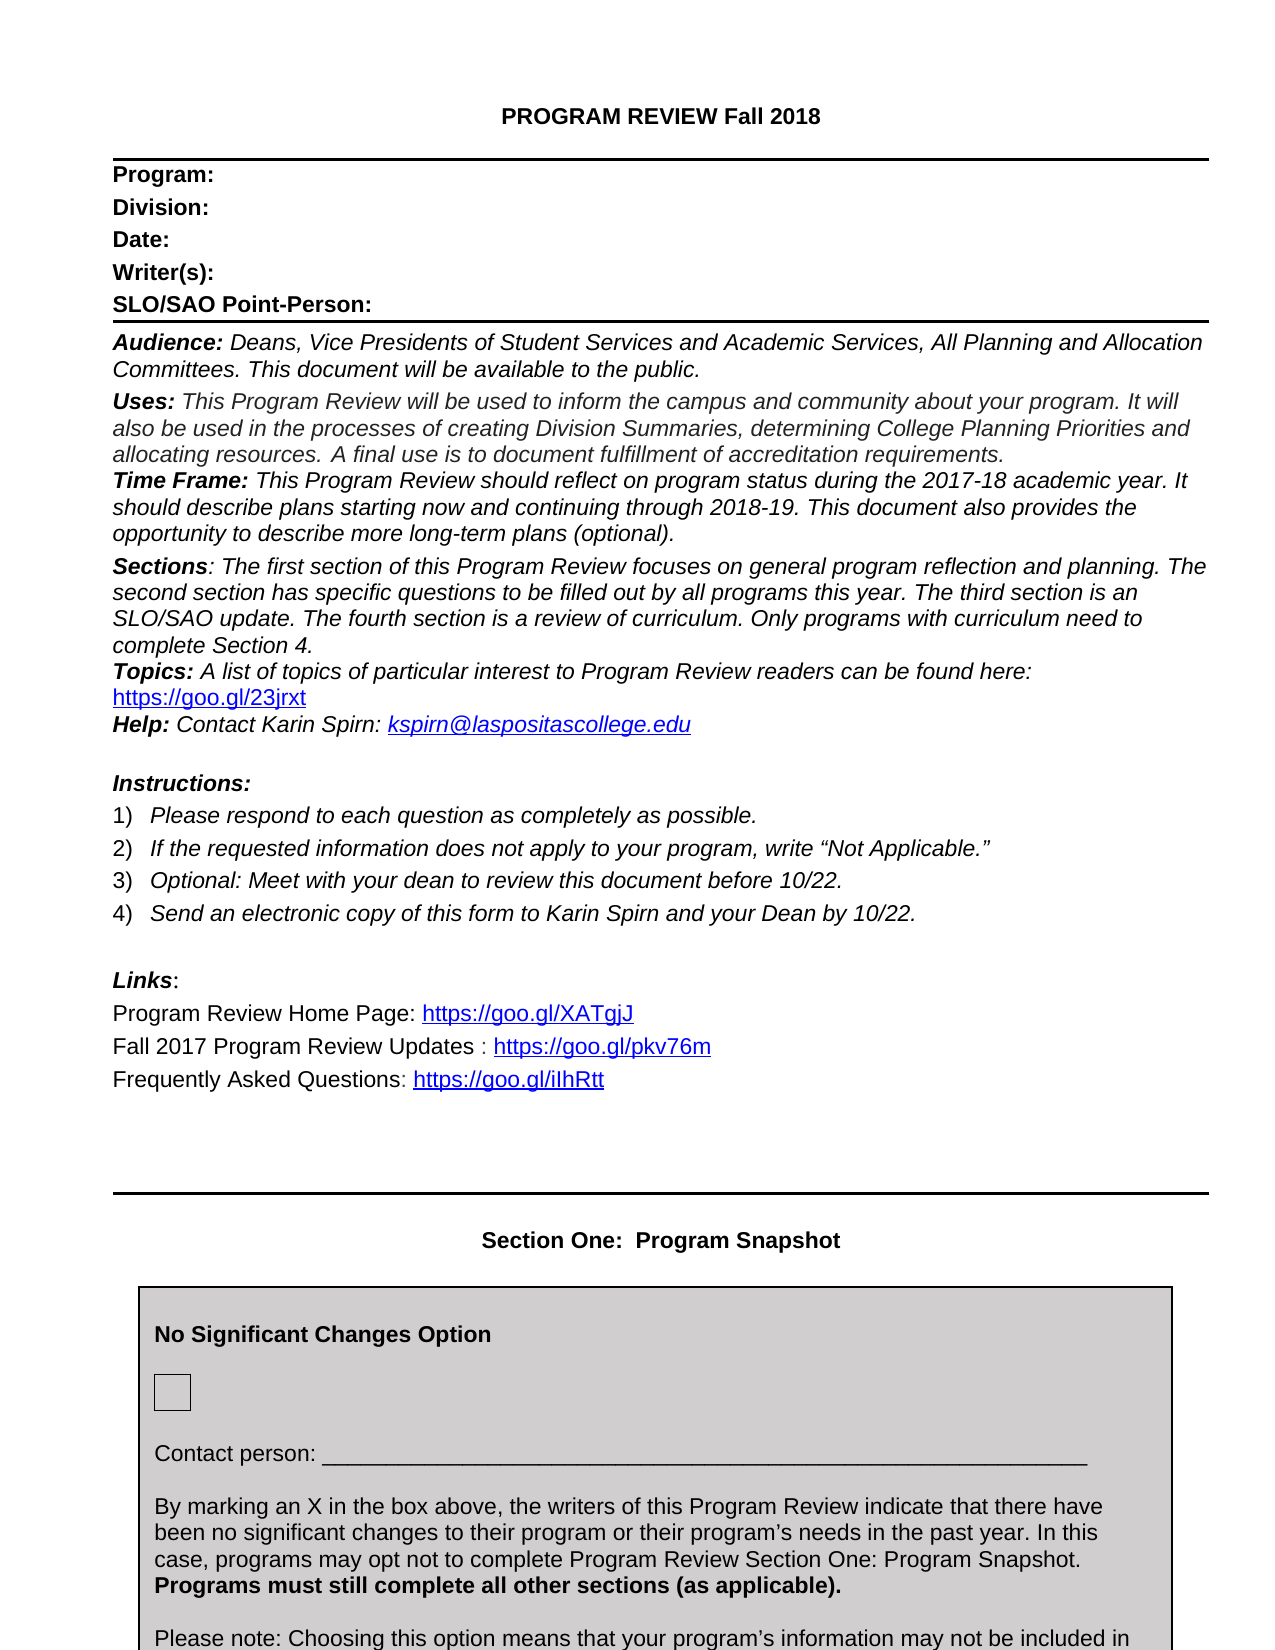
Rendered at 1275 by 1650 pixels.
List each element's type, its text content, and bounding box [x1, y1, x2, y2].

text Date: [112, 226, 1209, 253]
subtitle PROGRAM REVIEW Fall 2018 [112, 103, 1209, 129]
text Instructions: [112, 770, 1209, 796]
text Frequently Asked Questions: https://goo.gl/iIhRtt [112, 1066, 1209, 1092]
text Writer(s): [112, 259, 1209, 285]
text Division: [112, 194, 1209, 220]
text Topics: A list of topics of particular interest to Program Review readers can be found here: https://goo.gl/23jrxt [112, 658, 1209, 711]
text Uses: This Program Review will be used to inform the campus and community about your program. It will also be used in the processes of creating Division Summaries, determining College Planning Priorities and allocating resources. A final use is to document fulfillment of accreditation requirements. [112, 388, 1209, 467]
text SLO/SAO Point-Person: [112, 291, 1209, 323]
list Optional: Meet with your dean to review this document before 10/22. [112, 867, 1209, 894]
text Help: Contact Karin Spirn: kspirn@laspositascollege.edu [112, 711, 1209, 737]
text Sections: The first section of this Program Review focuses on general program reflection and planning. The second section has specific questions to be filled out by all programs this year. The third section is an SLO/SAO update. The fourth section is a review of curriculum. Only programs with curriculum need to complete Section 4. [112, 553, 1209, 658]
text Fall 2017 Program Review Updates : https://goo.gl/pkv76m [112, 1033, 1209, 1059]
text Audience: Deans, Vice Presidents of Student Services and Academic Services, All Planning and Allocation Committees. This document will be available to the public. [112, 329, 1209, 382]
text Links: [112, 965, 1209, 994]
text Time Frame: This Program Review should reflect on program status during the 2017-18 academic year. It should describe plans starting now and continuing through 2018-19. This document also provides the opportunity to describe more long-term plans (optional). [112, 467, 1209, 546]
text Section One: Program Snapshot [112, 1227, 1209, 1254]
text Program: [112, 161, 1209, 187]
list Please respond to each question as completely as possible. [112, 802, 1209, 829]
list Send an electronic copy of this form to Karin Spirn and your Dean by 10/22. [112, 900, 1209, 926]
text Program Review Home Page: https://goo.gl/XATgjJ [112, 1000, 1209, 1027]
list If the requested information does not apply to your program, write “Not Applicable.” [112, 835, 1209, 861]
